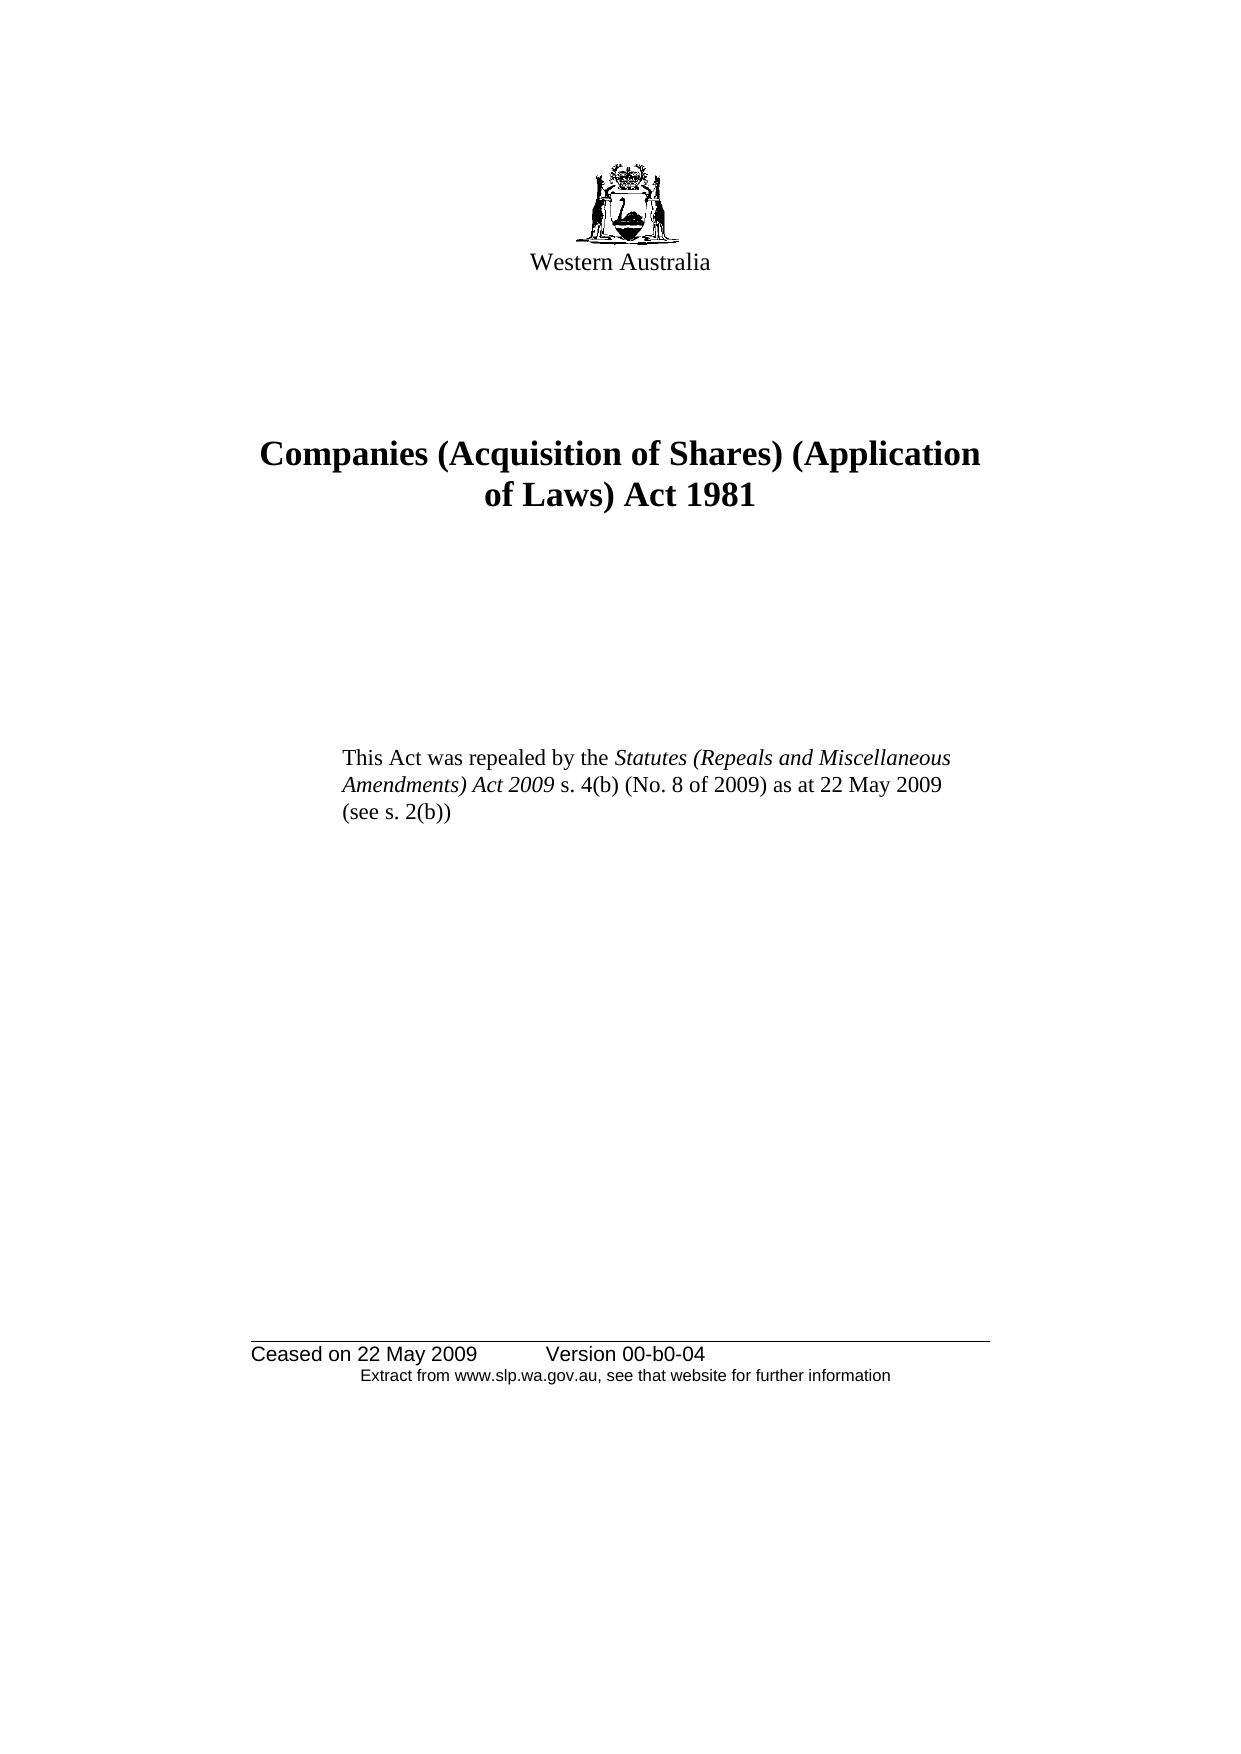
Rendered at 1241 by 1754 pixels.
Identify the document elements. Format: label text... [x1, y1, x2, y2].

picture [575, 162, 679, 246]
text This Act was repealed by the Statutes (Repeals and Miscellaneous Amendments) Act 2009 s. 4(b) (No. 8 of 2009) as at 22 May 2009 (see s. 2(b)) [251, 743, 990, 824]
text Western Australia [251, 247, 990, 276]
text Companies (Acquisition of Shares) (Application of Laws) Act 1981 [251, 432, 990, 514]
